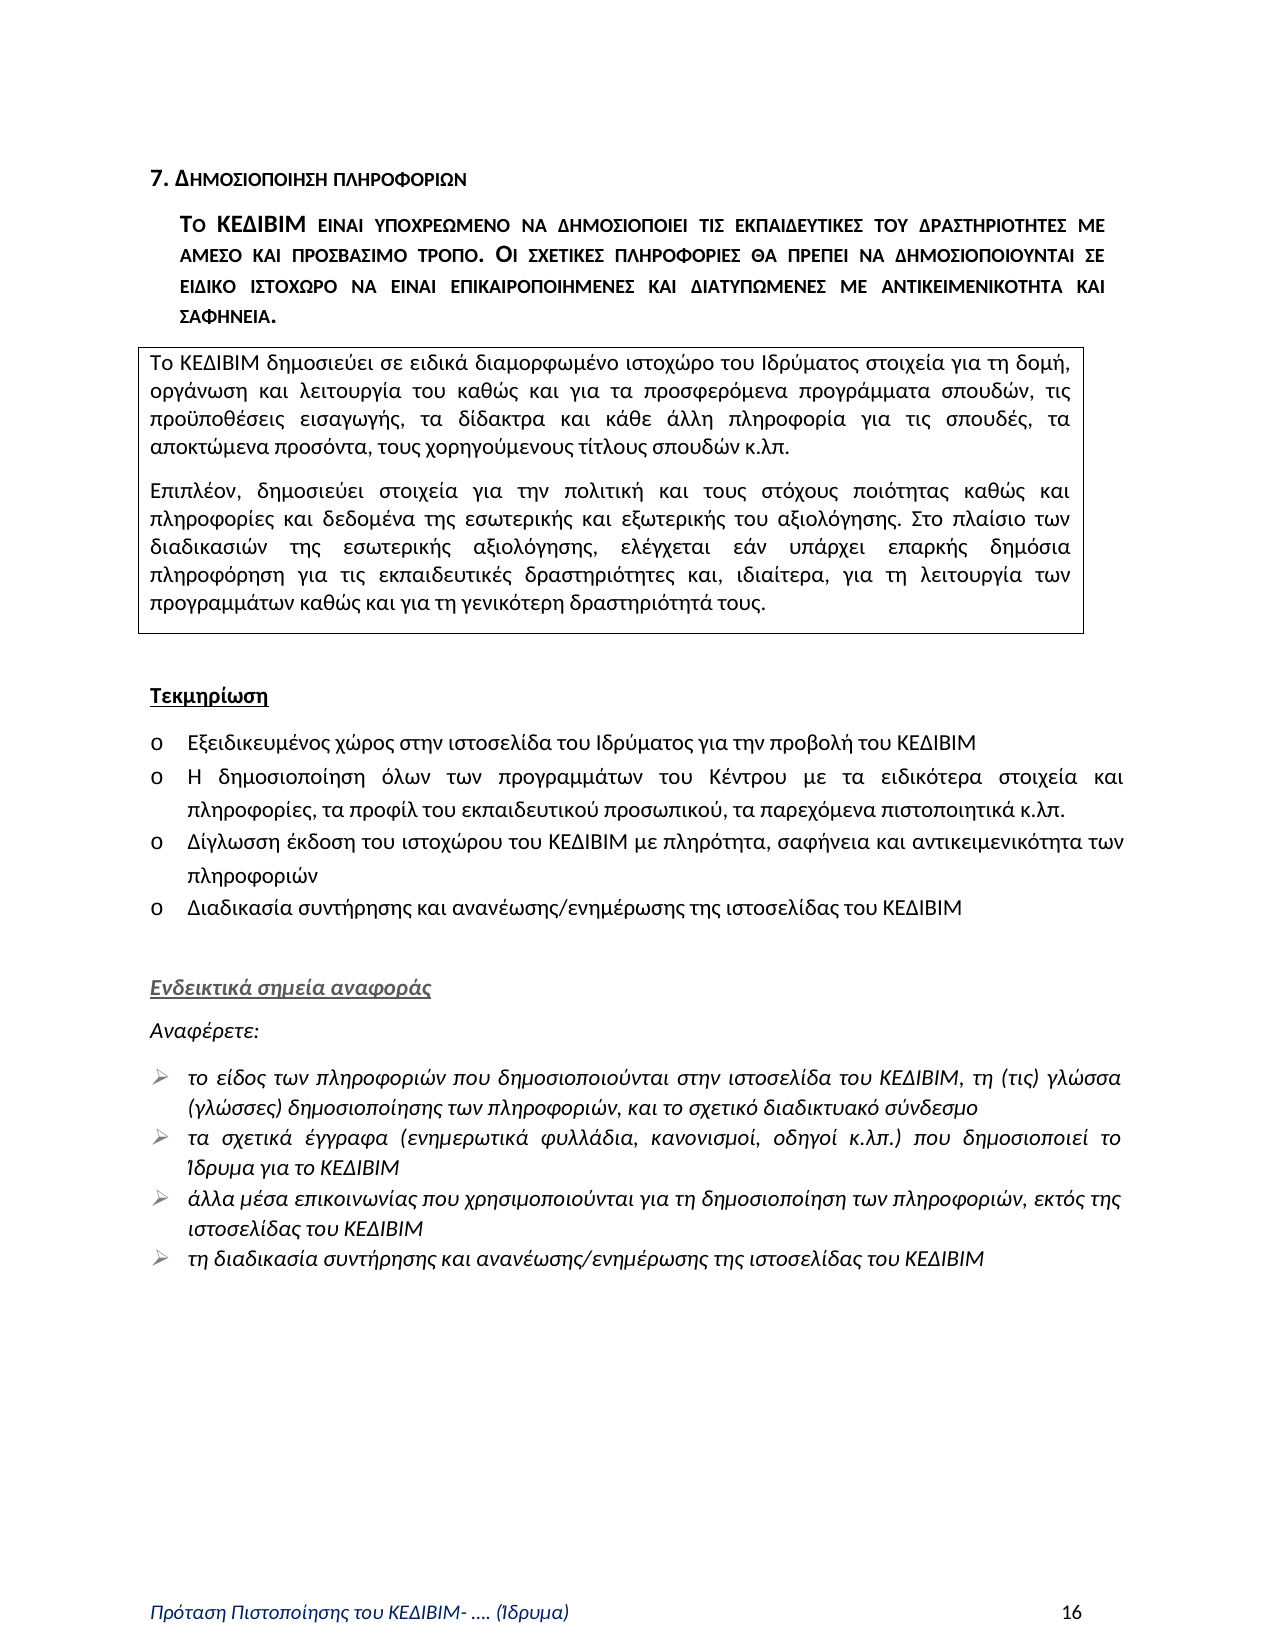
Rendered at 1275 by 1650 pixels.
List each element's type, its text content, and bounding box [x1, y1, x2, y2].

text 7. Δημοσιοποίηση πληροφοριών [150, 162, 1125, 193]
text Αναφέρετε: [150, 1016, 1125, 1044]
list Η δημοσιοποίηση όλων των προγραμμάτων του Κέντρου με τα ειδικότερα στοιχεία και πληροφορίες, τα προφίλ του εκπαιδευτικού προσωπικού, τα παρεχόμενα πιστοποιητικά κ.λπ. [150, 762, 1125, 823]
table_header Το ΚΕΔΙΒΙΜ δημοσιεύει σε ειδικά διαμορφωμένο ιστοχώρο του Ιδρύματος στοιχεία για τη δομή, οργάνωση και λειτουργία του καθώς και για τα προσφερόμενα προγράμματα σπουδών, τις προϋποθέσεις εισαγωγής, τα δίδακτρα και κάθε άλλη πληροφορία για τις σπουδές, τα αποκτώμενα προσόντα, τους χορηγούμενους τίτλους σπουδών κ.λπ. Επιπλέον, δημοσιεύει στοιχεία για την πολιτική και τους στόχους ποιότητας καθώς και πληροφορίες και δεδομένα της εσωτερικής και εξωτερικής του αξιολόγησης. Στο πλαίσιο των διαδικασιών της εσωτερικής αξιολόγησης, ελέγχεται εάν υπάρχει επαρκής δημόσια πληροφόρηση για τις εκπαιδευτικές δραστηριότητες και, ιδιαίτερα, για τη λειτουργία των προγραμμάτων καθώς και για τη γενικότερη δραστηριότητά τους. [139, 348, 1083, 633]
list Δίγλωσση έκδοση του ιστoχώρου του ΚΕΔΙΒΙΜ με πληρότητα, σαφήνεια και αντικειμενικότητα των πληροφοριών [150, 827, 1125, 889]
list τη διαδικασία συντήρησης και ανανέωσης/ενημέρωσης της ιστοσελίδας του ΚΕΔΙΒΙΜ [150, 1244, 1125, 1272]
list το είδος των πληροφοριών που δημοσιοποιούνται στην ιστοσελίδα του ΚΕΔΙΒΙΜ, τη (τις) γλώσσα (γλώσσες) δημοσιοποίησης των πληροφοριών, και το σχετικό διαδικτυακό σύνδεσμο [150, 1063, 1125, 1121]
text Τεκμηρίωση [150, 681, 1125, 709]
text Ενδεικτικά σημεία αναφοράς [150, 973, 1125, 1001]
list Εξειδικευμένος χώρος στην ιστοσελίδα του Ιδρύματος για την προβολή του ΚΕΔΙΒΙΜ [150, 728, 1125, 757]
text Το ΚΕΔΙΒΙΜ είναι υποχρεωμένο να δημοσιοποιεί τις εκπαιδευτικές του δραστηριότητες με άμεσο και προσβάσιμο τρόπο. Οι σχετικές πληροφορίες θα πρέπει να δημοσιοποιούνται σε ειδικό ιστοχώρο να είναι επικαιροποιημένες και διατυπωμένες με αντικειμενικότητα και σαφήνεια. [179, 208, 1105, 330]
list Διαδικασία συντήρησης και ανανέωσης/ενημέρωσης της ιστοσελίδας του ΚΕΔΙΒΙΜ [150, 893, 1125, 922]
list άλλα μέσα επικοινωνίας που χρησιμοποιούνται για τη δημοσιοποίηση των πληροφοριών, εκτός της ιστοσελίδας του ΚΕΔΙΒΙΜ [150, 1184, 1125, 1242]
list τα σχετικά έγγραφα (ενημερωτικά φυλλάδια, κανονισμοί, οδηγοί κ.λπ.) που δημοσιοποιεί το Ίδρυμα για το ΚΕΔΙΒΙΜ [150, 1123, 1125, 1182]
